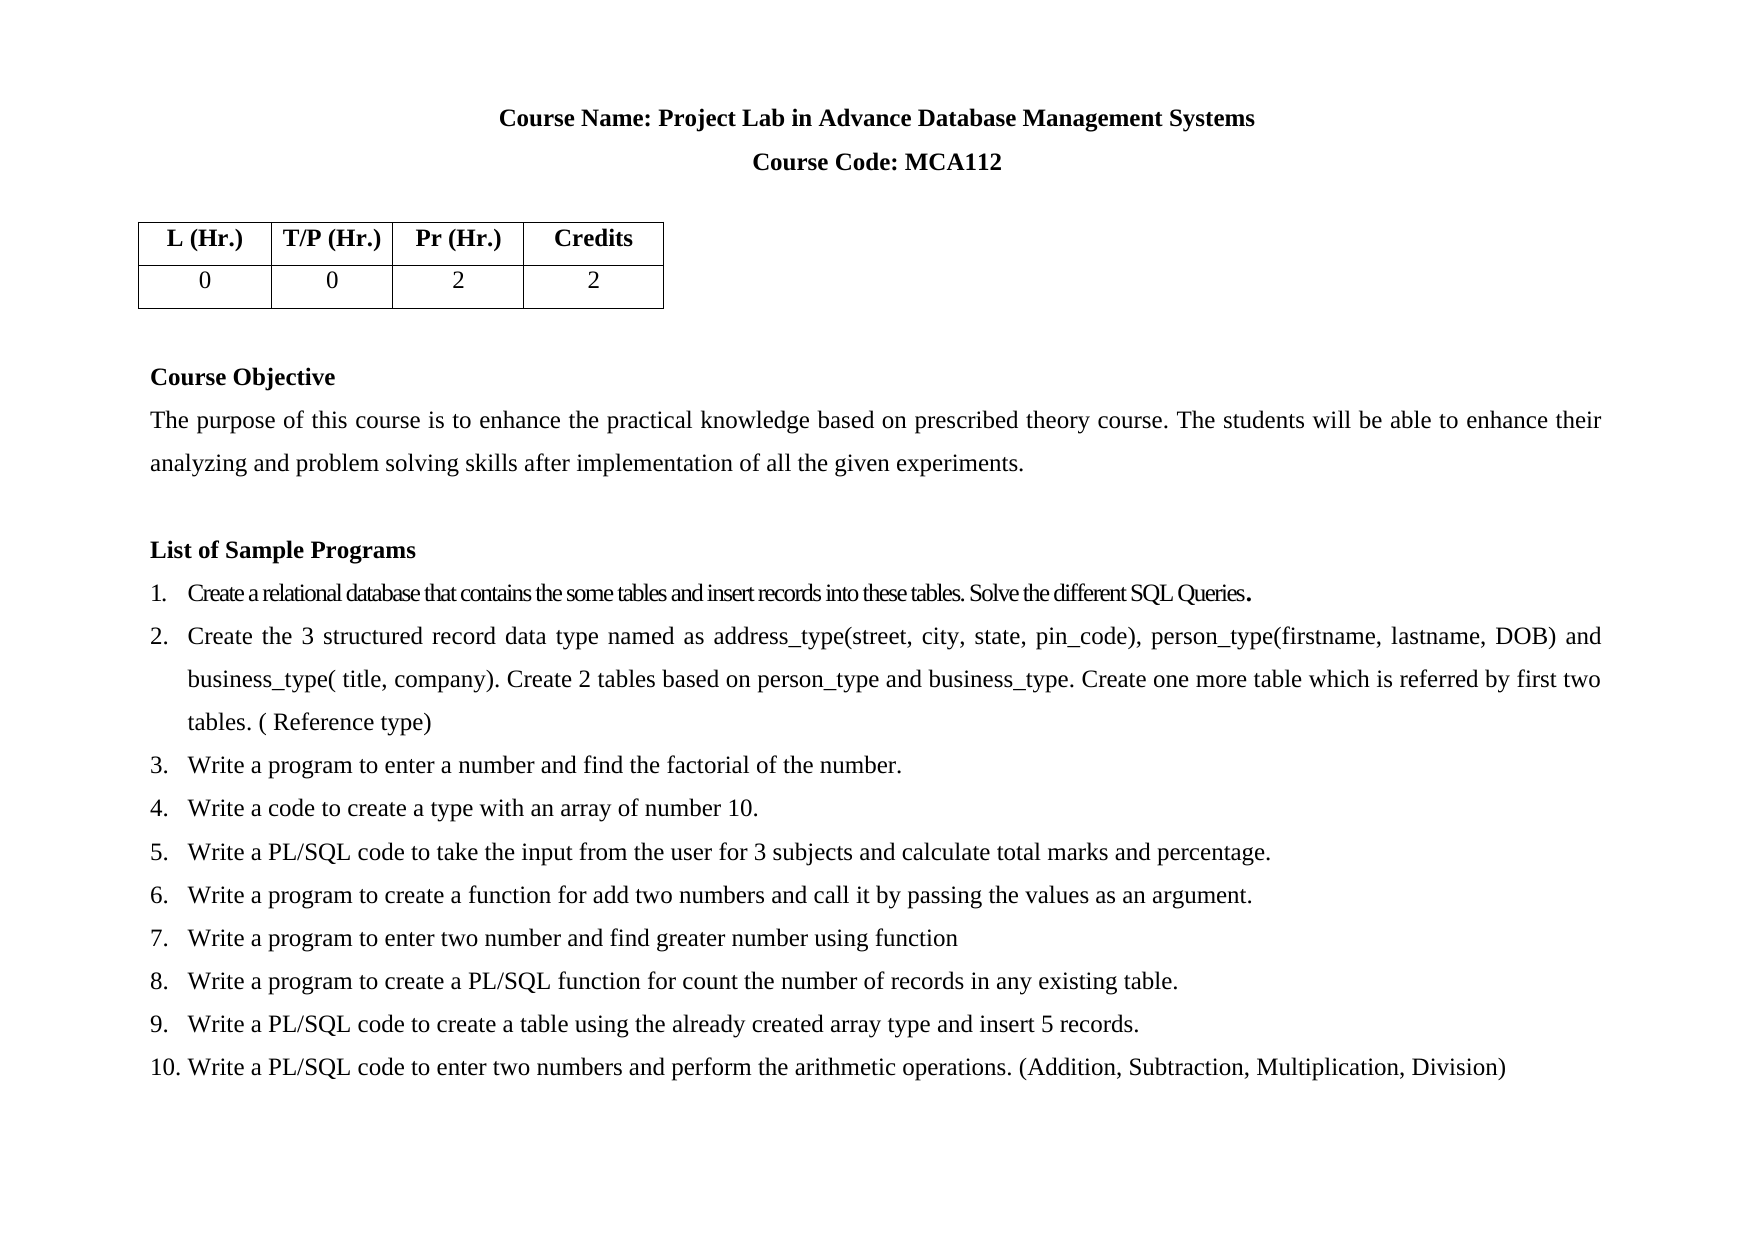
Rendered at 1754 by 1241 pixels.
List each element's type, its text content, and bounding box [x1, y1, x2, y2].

list Write a program to create a PL/SQL function for count the number of records in any existing table. [150, 966, 1604, 995]
list Write a PL/SQL code to enter two numbers and perform the arithmetic operations. (Addition, Subtraction, Multiplication, Division) [150, 1052, 1604, 1081]
list Write a program to enter a number and find the factorial of the number. [150, 750, 1604, 779]
text The purpose of this course is to enhance the practical knowledge based on prescribed theory course. The students will be able to enhance their analyzing and problem solving skills after implementation of all the given experiments. [150, 405, 1604, 477]
table_cell 0 [272, 266, 392, 307]
table_header T/P (Hr.) [272, 223, 392, 264]
table_cell 2 [524, 266, 663, 307]
list Create a relational database that contains the some tables and insert records into these tables. Solve the different SQL Queries. [150, 578, 1604, 607]
table_cell 0 [139, 266, 271, 307]
text List of Sample Programs [150, 535, 1604, 563]
list Write a program to enter two number and find greater number using function [150, 923, 1604, 952]
list Write a PL/SQL code to create a table using the already created array type and insert 5 records. [150, 1009, 1604, 1038]
list Write a PL/SQL code to take the input from the user for 3 subjects and calculate total marks and percentage. [150, 837, 1604, 865]
text Course Code: MCA112 [150, 147, 1604, 175]
table_header Pr (Hr.) [393, 223, 523, 264]
text Course Objective [150, 362, 1604, 391]
list Write a code to create a type with an array of number 10. [150, 793, 1604, 822]
list Write a program to create a function for add two numbers and call it by passing the values as an argument. [150, 880, 1604, 908]
text Course Name: Project Lab in Advance Database Management Systems [150, 103, 1604, 132]
table_cell 2 [393, 266, 523, 307]
table_header L (Hr.) [139, 223, 271, 264]
table_header Credits [524, 223, 663, 264]
list Create the 3 structured record data type named as address_type(street, city, state, pin_code), person_type(firstname, lastname, DOB) and business_type( title, company). Create 2 tables based on person_type and business_type. Create one more table which is referred by first two tables. ( Reference type) [150, 621, 1604, 736]
